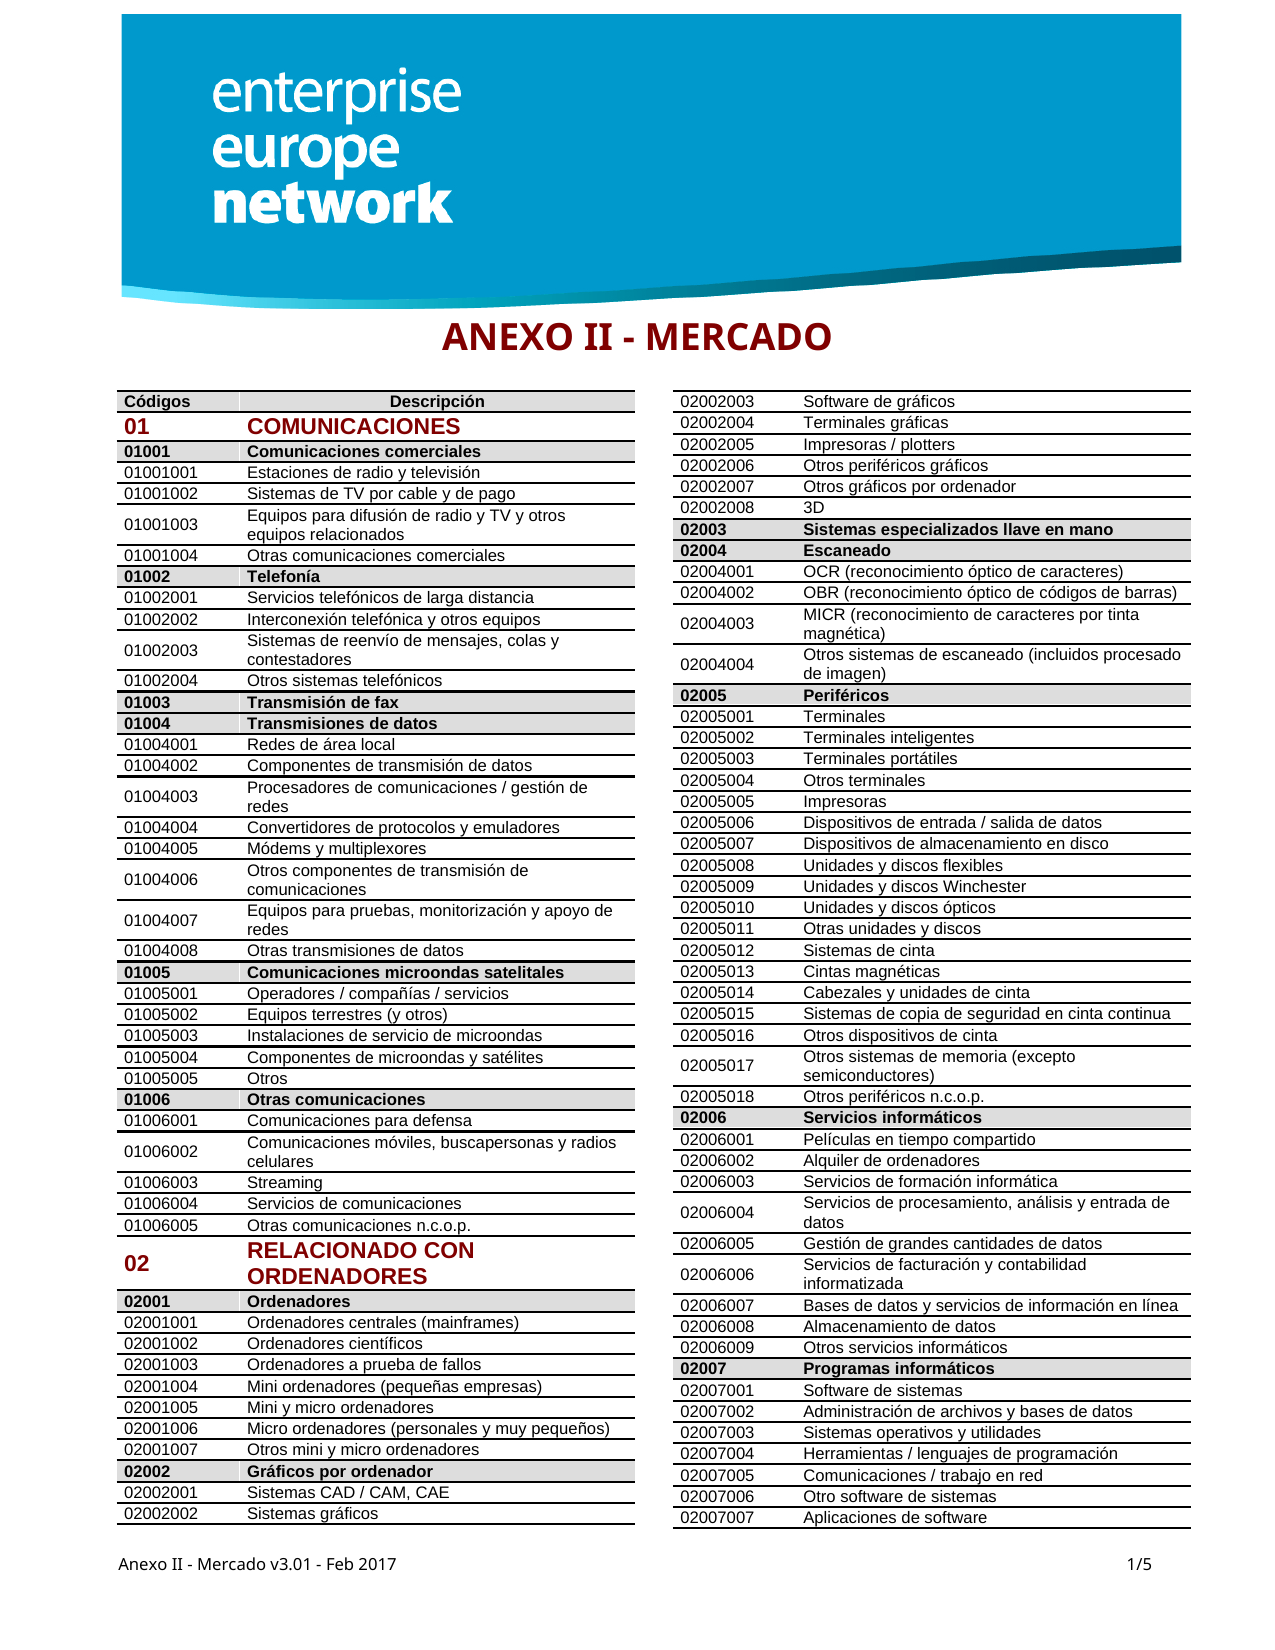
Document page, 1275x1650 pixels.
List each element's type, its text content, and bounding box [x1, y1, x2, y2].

table_cell 02002002 [117, 1504, 239, 1523]
table_cell 02006 [673, 1108, 796, 1127]
table_cell Ordenadores a prueba de fallos [240, 1355, 635, 1374]
table_cell 02002001 [117, 1483, 239, 1502]
table_cell 02005006 [673, 813, 796, 832]
picture [282, 183, 304, 223]
table_cell 02002008 [673, 498, 796, 517]
table_cell 02002003 [673, 392, 796, 411]
table_cell 02005001 [673, 707, 796, 726]
picture [347, 79, 375, 124]
table_cell 02007003 [673, 1423, 796, 1442]
table_cell 01006002 [117, 1133, 239, 1171]
table_cell Sistemas de cinta [796, 940, 1191, 959]
table_cell 01006 [117, 1090, 239, 1109]
table_cell Sistemas de TV por cable y de pago [240, 484, 635, 503]
picture [121, 263, 1182, 309]
table_cell 02006008 [673, 1317, 796, 1336]
table_cell Otros terminales [796, 770, 1191, 789]
table_cell Otros servicios informáticos [796, 1338, 1191, 1357]
table_cell 01004006 [117, 860, 239, 899]
table_cell 02006006 [673, 1255, 796, 1293]
table_cell 02005017 [673, 1047, 796, 1085]
table_cell Estaciones de radio y televisión [240, 463, 635, 482]
table_cell Componentes de transmisión de datos [240, 756, 635, 775]
table_cell 02001005 [117, 1398, 239, 1417]
table_cell 01003 [117, 693, 239, 712]
picture [419, 183, 452, 222]
table_cell Sistemas operativos y utilidades [796, 1423, 1191, 1442]
table_cell Ordenadores centrales (mainframes) [240, 1313, 635, 1332]
table_cell 02 [117, 1237, 239, 1289]
table_cell 01001004 [117, 546, 239, 565]
table_cell 02001006 [117, 1419, 239, 1438]
table_cell 02007002 [673, 1402, 796, 1421]
text ANEXO II - MERCADO [118, 310, 1157, 361]
table_cell 02005012 [673, 940, 796, 959]
table_cell 01 [117, 413, 239, 439]
table_cell Ordenadores científicos [240, 1334, 635, 1353]
table_cell Mini y micro ordenadores [240, 1398, 635, 1417]
table_cell 02004001 [673, 562, 796, 581]
table_cell 02007005 [673, 1465, 796, 1484]
table_cell Dispositivos de entrada / salida de datos [796, 813, 1191, 832]
picture [250, 191, 280, 223]
picture [215, 191, 245, 222]
table_cell 01005 [117, 963, 239, 982]
table_cell Software de sistemas [796, 1380, 1191, 1399]
table_cell 02001007 [117, 1440, 239, 1459]
table_cell 02005004 [673, 770, 796, 789]
table_cell Terminales portátiles [796, 749, 1191, 768]
table_cell 02005002 [673, 728, 796, 747]
picture [246, 136, 274, 167]
table_cell Equipos para difusión de radio y TV y otros equipos relacionados [240, 505, 635, 544]
table_cell Redes de área local [240, 735, 635, 754]
table_cell 01004004 [117, 818, 239, 837]
table_cell Unidades y discos flexibles [796, 855, 1191, 874]
table_cell Otros componentes de transmisión de comunicaciones [240, 860, 635, 899]
table_cell Cintas magnéticas [796, 962, 1191, 981]
table_cell Otros periféricos gráficos [796, 456, 1191, 475]
picture [295, 79, 322, 112]
table_cell Administración de archivos y bases de datos [796, 1402, 1191, 1421]
table_cell Escaneado [796, 541, 1191, 560]
table_cell RELACIONADO CON ORDENADORES [240, 1237, 635, 1289]
table_cell Impresoras [796, 792, 1191, 811]
picture [400, 80, 405, 111]
table_cell Procesadores de comunicaciones / gestión de redes [240, 778, 635, 816]
table_cell Comunicaciones microondas satelitales [240, 963, 635, 982]
table_cell 02003 [673, 520, 796, 539]
picture [336, 135, 366, 179]
table_cell 01005001 [117, 984, 239, 1003]
table_cell Periféricos [796, 685, 1191, 704]
table_cell Servicios telefónicos de larga distancia [240, 588, 635, 607]
table_cell Sistemas especializados llave en mano [796, 520, 1191, 539]
picture [434, 79, 460, 112]
table_cell 02005010 [673, 898, 796, 917]
table_cell 02004002 [673, 583, 796, 602]
table_cell 01004007 [117, 901, 239, 939]
table_cell 02005005 [673, 792, 796, 811]
table_cell Equipos terrestres (y otros) [240, 1005, 635, 1024]
table_cell 01004001 [117, 735, 239, 754]
table_cell 01004 [117, 714, 239, 733]
table_cell 02007001 [673, 1380, 796, 1399]
table_cell 02002005 [673, 435, 796, 454]
table_cell 02007007 [673, 1508, 796, 1527]
table_cell Servicios de formación informática [796, 1172, 1191, 1191]
table_cell 02002 [117, 1461, 239, 1481]
table_cell 01006003 [117, 1173, 239, 1192]
table_cell Convertidores de protocolos y emuladores [240, 818, 635, 837]
table_cell Servicios de facturación y contabilidad informatizada [796, 1255, 1191, 1293]
table_cell Bases de datos y servicios de información en línea [796, 1295, 1191, 1314]
table_cell Dispositivos de almacenamiento en disco [796, 834, 1191, 853]
table_cell 02006001 [673, 1130, 796, 1149]
picture [246, 79, 272, 111]
table_cell Otras unidades y discos [796, 919, 1191, 938]
table_cell Almacenamiento de datos [796, 1317, 1191, 1336]
table_cell Alquiler de ordenadores [796, 1151, 1191, 1170]
picture [412, 79, 430, 112]
table_cell 02006007 [673, 1295, 796, 1314]
table_cell Sistemas de copia de seguridad en cinta continua [796, 1004, 1191, 1023]
table_cell 01005005 [117, 1069, 239, 1088]
picture [214, 135, 241, 167]
table_header Descripción [240, 392, 635, 411]
table_cell Otros mini y micro ordenadores [240, 1440, 635, 1459]
table_cell Módems y multiplexores [240, 839, 635, 858]
table_cell Comunicaciones móviles, buscapersonas y radios celulares [240, 1133, 635, 1171]
table_cell Micro ordenadores (personales y muy pequeños) [240, 1419, 635, 1438]
table_cell Otros gráficos por ordenador [796, 477, 1191, 496]
table_cell Telefonía [240, 567, 635, 586]
table_cell Componentes de microondas y satélites [240, 1048, 635, 1067]
table_cell 02002006 [673, 456, 796, 475]
table_cell Operadores / compañías / servicios [240, 984, 635, 1003]
table_cell Cabezales y unidades de cinta [796, 983, 1191, 1002]
table_cell Gestión de grandes cantidades de datos [796, 1234, 1191, 1253]
table_cell 02006005 [673, 1234, 796, 1253]
table_cell Otras comunicaciones comerciales [240, 546, 635, 565]
table_cell Transmisiones de datos [240, 714, 635, 733]
picture [214, 79, 240, 112]
picture [307, 191, 354, 222]
table_cell 02002004 [673, 413, 796, 432]
table_header Códigos [117, 392, 239, 411]
table_cell 02005 [673, 685, 796, 704]
table_cell 01004002 [117, 756, 239, 775]
picture [300, 135, 331, 167]
table_cell Otras comunicaciones [240, 1090, 635, 1109]
table_cell Servicios de procesamiento, análisis y entrada de datos [796, 1193, 1191, 1232]
table_cell 3D [796, 498, 1191, 517]
table_cell 02002007 [673, 477, 796, 496]
table_cell 01002003 [117, 631, 239, 669]
table_cell Transmisión de fax [240, 693, 635, 712]
table_cell Otras comunicaciones n.c.o.p. [240, 1215, 635, 1234]
table_cell 02006004 [673, 1193, 796, 1232]
table_cell MICR (reconocimiento de caracteres por tinta magnética) [796, 605, 1191, 643]
table_cell 01005002 [117, 1005, 239, 1024]
table_cell 01004003 [117, 778, 239, 816]
table_cell 01002001 [117, 588, 239, 607]
table_cell Otros sistemas de escaneado (incluidos procesado de imagen) [796, 645, 1191, 683]
table_cell Terminales [796, 707, 1191, 726]
table_cell Otros periféricos n.c.o.p. [796, 1087, 1191, 1106]
table_cell 01005003 [117, 1026, 239, 1045]
table_cell Otros sistemas de memoria (excepto semiconductores) [796, 1047, 1191, 1085]
table_cell 02005013 [673, 962, 796, 981]
table_cell 02005007 [673, 834, 796, 853]
table_cell 02007006 [673, 1487, 796, 1506]
table_cell 02004004 [673, 645, 796, 683]
table_cell 02005003 [673, 749, 796, 768]
table_cell Impresoras / plotters [796, 435, 1191, 454]
table_cell Unidades y discos Winchester [796, 877, 1191, 896]
table_cell Servicios informáticos [796, 1108, 1191, 1127]
table_cell Mini ordenadores (pequeñas empresas) [240, 1376, 635, 1396]
table_cell 01005004 [117, 1048, 239, 1067]
table_cell OCR (reconocimiento óptico de caracteres) [796, 562, 1191, 581]
table_cell 02005018 [673, 1087, 796, 1106]
table_cell Equipos para pruebas, monitorización y apoyo de redes [240, 901, 635, 939]
picture [356, 191, 389, 223]
table_cell Programas informáticos [796, 1359, 1191, 1378]
table_cell 02005009 [673, 877, 796, 896]
table_cell Otros [240, 1069, 635, 1088]
table_cell 02001 [117, 1291, 239, 1311]
table_cell Interconexión telefónica y otros equipos [240, 610, 635, 629]
table_cell 02006002 [673, 1151, 796, 1170]
table_cell Otros dispositivos de cinta [796, 1025, 1191, 1044]
table_cell 01002002 [117, 610, 239, 629]
picture [275, 73, 292, 111]
table_cell 02007004 [673, 1444, 796, 1463]
table_cell 01006005 [117, 1215, 239, 1234]
table_cell 02005011 [673, 919, 796, 938]
table_cell Otro software de sistemas [796, 1487, 1191, 1506]
table_cell 02005008 [673, 855, 796, 874]
table_cell Otras transmisiones de datos [240, 941, 635, 960]
table_cell Sistemas gráficos [240, 1504, 635, 1523]
table_cell Gráficos por ordenador [240, 1461, 635, 1481]
table_cell Terminales inteligentes [796, 728, 1191, 747]
table_cell Streaming [240, 1173, 635, 1192]
table_cell Aplicaciones de software [796, 1508, 1191, 1527]
table_cell 02007 [673, 1359, 796, 1378]
picture [328, 80, 342, 111]
table_cell 01001002 [117, 484, 239, 503]
table_cell 02006003 [673, 1172, 796, 1191]
table_cell OBR (reconocimiento óptico de códigos de barras) [796, 583, 1191, 602]
table_cell 02004003 [673, 605, 796, 643]
table_cell Comunicaciones / trabajo en red [796, 1465, 1191, 1484]
table_cell 02005016 [673, 1025, 796, 1044]
picture [381, 80, 395, 111]
table_cell Unidades y discos ópticos [796, 898, 1191, 917]
table_cell Comunicaciones comerciales [240, 442, 635, 461]
table_cell Software de gráficos [796, 392, 1191, 411]
table_cell COMUNICACIONES [240, 413, 635, 439]
picture [370, 135, 398, 167]
table_cell Comunicaciones para defensa [240, 1111, 635, 1130]
table_cell 02006009 [673, 1338, 796, 1357]
picture [394, 191, 415, 222]
table_cell Películas en tiempo compartido [796, 1130, 1191, 1149]
table_cell 02005015 [673, 1004, 796, 1023]
table_cell Ordenadores [240, 1291, 635, 1311]
picture [282, 135, 298, 166]
table_cell Herramientas / lenguajes de programación [796, 1444, 1191, 1463]
table_cell Instalaciones de servicio de microondas [240, 1026, 635, 1045]
table_cell 02001001 [117, 1313, 239, 1332]
table_cell 01002004 [117, 671, 239, 690]
table_cell 01001003 [117, 505, 239, 544]
table_cell 02001002 [117, 1334, 239, 1353]
table_cell 01006004 [117, 1194, 239, 1213]
table_cell 01002 [117, 567, 239, 586]
table_cell 01001001 [117, 463, 239, 482]
table_cell 02001004 [117, 1376, 239, 1396]
table_cell 02005014 [673, 983, 796, 1002]
table_cell 02001003 [117, 1355, 239, 1374]
table_cell Servicios de comunicaciones [240, 1194, 635, 1213]
table_cell 01004005 [117, 839, 239, 858]
table_cell 01004008 [117, 941, 239, 960]
table_cell Sistemas CAD / CAM, CAE [240, 1483, 635, 1502]
table_cell 01006001 [117, 1111, 239, 1130]
table_cell 02004 [673, 541, 796, 560]
table_cell Otros sistemas telefónicos [240, 671, 635, 690]
table_cell Terminales gráficas [796, 413, 1191, 432]
table_cell Sistemas de reenvío de mensajes, colas y contestadores [240, 631, 635, 669]
table_cell 01001 [117, 442, 239, 461]
